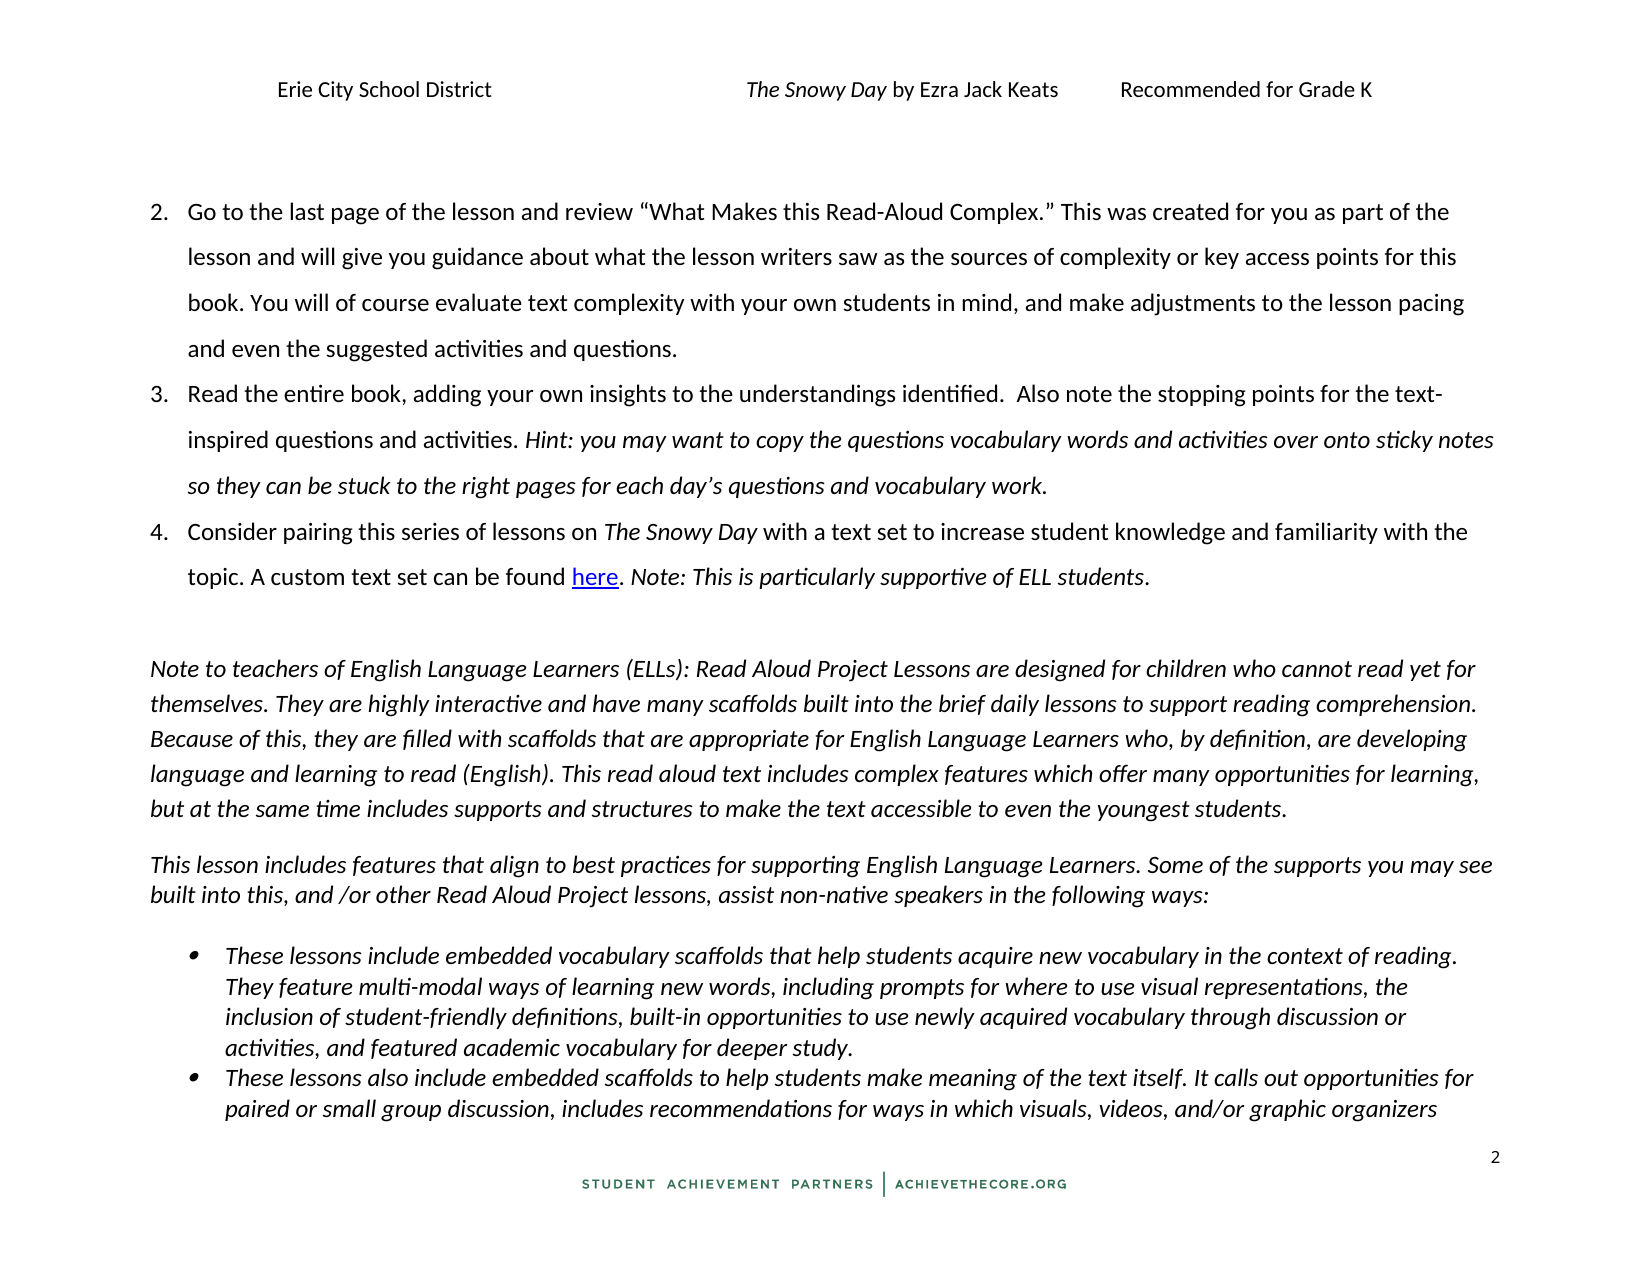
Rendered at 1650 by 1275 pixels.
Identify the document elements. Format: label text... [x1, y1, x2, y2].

list These lessons include embedded vocabulary scaffolds that help students acquire new vocabulary in the context of reading. They feature multi-modal ways of learning new words, including prompts for where to use visual representations, the inclusion of student-friendly definitions, built-in opportunities to use newly acquired vocabulary through discussion or activities, and featured academic vocabulary for deeper study. [187, 940, 1500, 1062]
list Go to the last page of the lesson and review “What Makes this Read-Aloud Complex.” This was created for you as part of the lesson and will give you guidance about what the lesson writers saw as the sources of complexity or key access points for this book. You will of course evaluate text complexity with your own students in mind, and make adjustments to the lesson pacing and even the suggested activities and questions. [150, 196, 1500, 363]
picture [571, 1168, 1079, 1200]
text Note to teachers of English Language Learners (ELLs): Read Aloud Project Lessons are designed for children who cannot read yet for themselves. They are highly interactive and have many scaffolds built into the brief daily lessons to support reading comprehension. Because of this, they are filled with scaffolds that are appropriate for English Language Learners who, by definition, are developing language and learning to read (English). This read aloud text includes complex features which offer many opportunities for learning, but at the same time includes supports and structures to make the text accessible to even the youngest students. [150, 653, 1500, 823]
list Read the entire book, adding your own insights to the understandings identified. Also note the stopping points for the text-inspired questions and activities. Hint: you may want to copy the questions vocabulary words and activities over onto sticky notes so they can be stuck to the right pages for each day’s questions and vocabulary work. [150, 379, 1500, 501]
text This lesson includes features that align to best practices for supporting English Language Learners. Some of the supports you may see built into this, and /or other Read Aloud Project lessons, assist non-native speakers in the following ways: [150, 849, 1500, 910]
list Consider pairing this series of lessons on The Snowy Day with a text set to increase student knowledge and familiarity with the topic. A custom text set can be found here. Note: This is particularly supportive of ELL students. [150, 516, 1500, 592]
